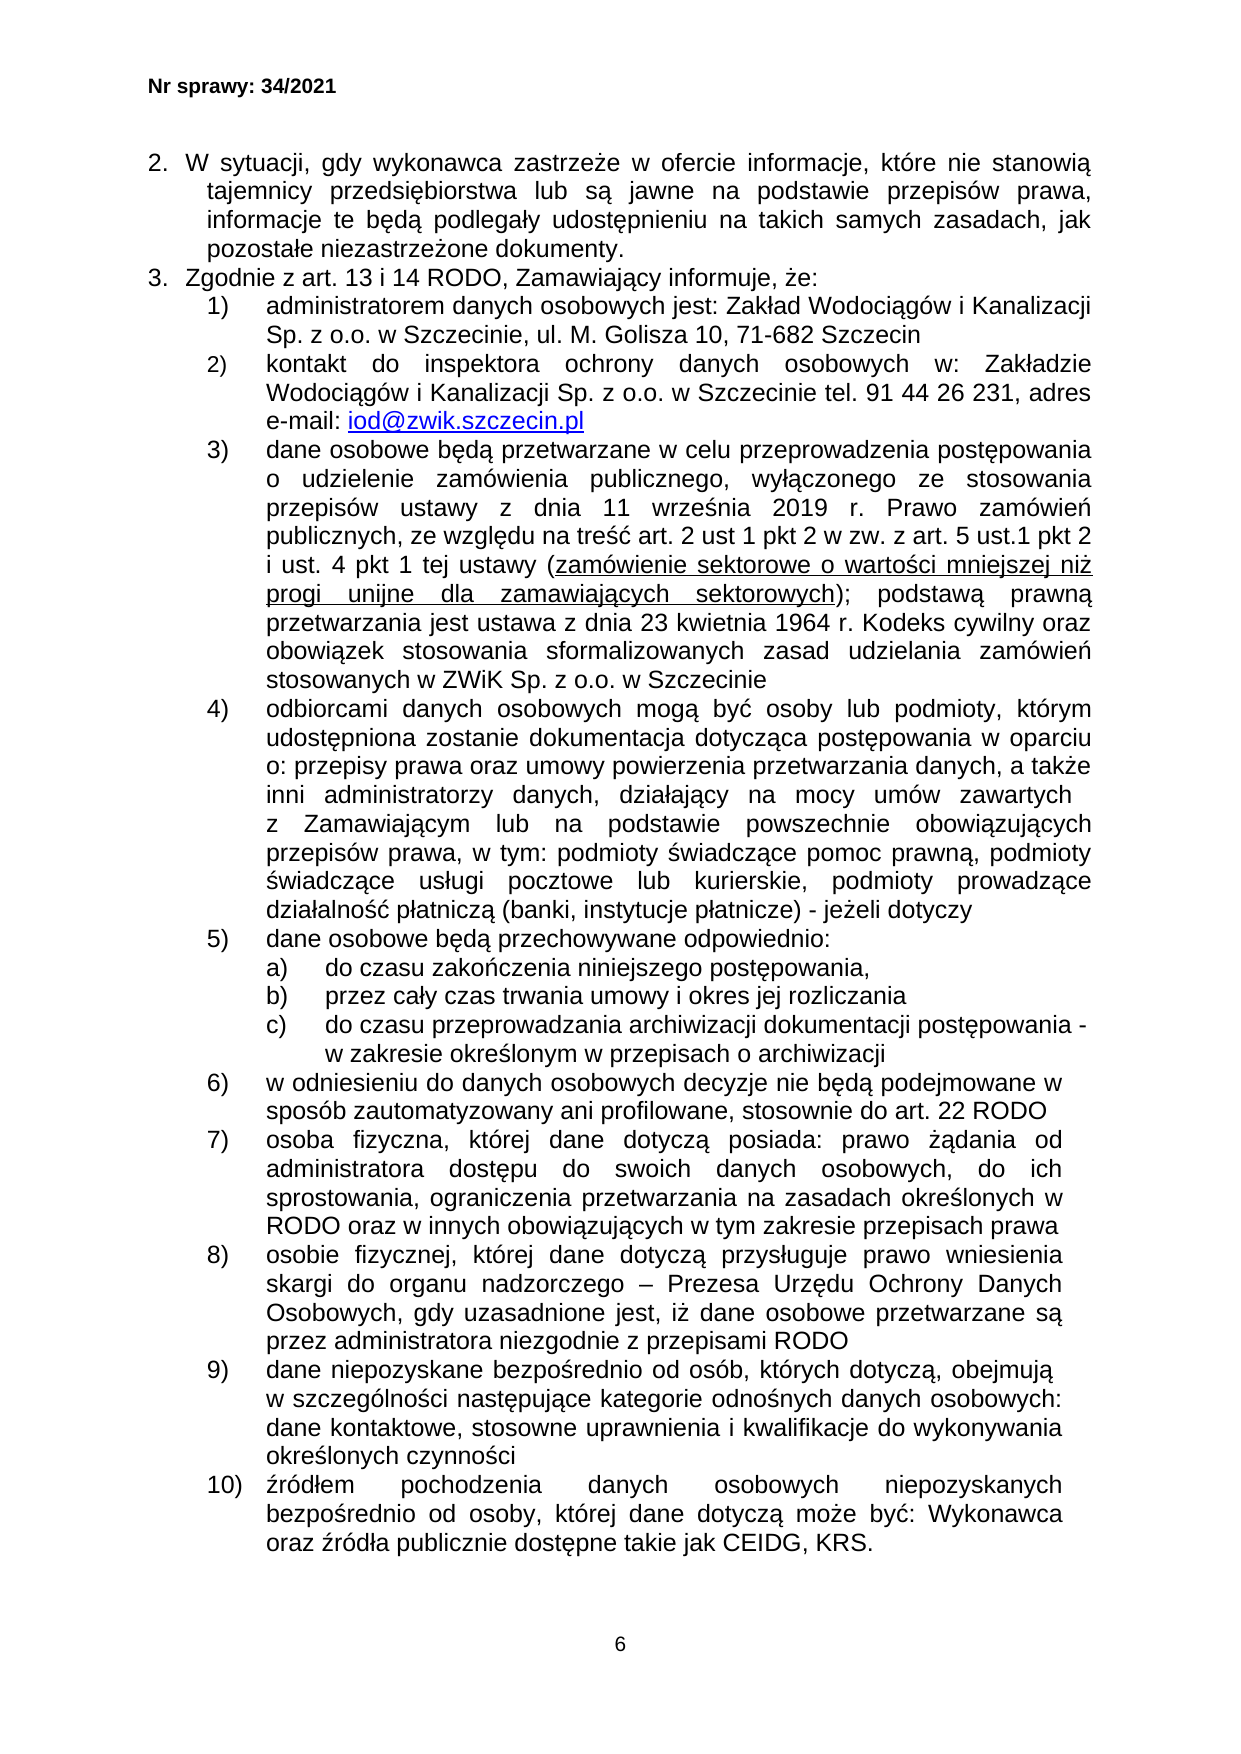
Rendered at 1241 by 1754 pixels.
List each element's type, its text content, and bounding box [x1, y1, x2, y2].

list administratorem danych osobowych jest: Zakład Wodociągów i Kanalizacji Sp. z o.o. w Szczecinie, ul. M. Golisza 10, 71-682 Szczecin [207, 291, 1093, 349]
list przez cały czas trwania umowy i okres jej rozliczania [266, 981, 1093, 1010]
list odbiorcami danych osobowych mogą być osoby lub podmioty, którym udostępniona zostanie dokumentacja dotycząca postępowania w oparciu o: przepisy prawa oraz umowy powierzenia przetwarzania danych, a także inni administratorzy danych, działający na mocy umów zawartych z Zamawiającym lub na podstawie powszechnie obowiązujących przepisów prawa, w tym: podmioty świadczące pomoc prawną, podmioty świadczące usługi pocztowe lub kurierskie, podmioty prowadzące działalność płatniczą (banki, instytucje płatnicze) - jeżeli dotyczy [207, 694, 1093, 924]
list osobie fizycznej, której dane dotyczą przysługuje prawo wniesienia skargi do organu nadzorczego – Prezesa Urzędu Ochrony Danych Osobowych, gdy uzasadnione jest, iż dane osobowe przetwarzane są przez administratora niezgodnie z przepisami RODO [207, 1240, 1063, 1355]
list do czasu zakończenia niniejszego postępowania, [266, 953, 1093, 981]
list kontakt do inspektora ochrony danych osobowych w: Zakładzie Wodociągów i Kanalizacji Sp. z o.o. w Szczecinie tel. 91 44 26 231, adres e-mail: iod@zwik.szczecin.pl [207, 349, 1093, 435]
list Zgodnie z art. 13 i 14 RODO, Zamawiający informuje, że: [148, 263, 1093, 291]
list dane osobowe będą przechowywane odpowiednio: [207, 924, 1093, 953]
list W sytuacji, gdy wykonawca zastrzeże w ofercie informacje, które nie stanowią tajemnicy przedsiębiorstwa lub są jawne na podstawie przepisów prawa, informacje te będą podlegały udostępnieniu na takich samych zasadach, jak pozostałe niezastrzeżone dokumenty. [148, 148, 1093, 263]
list osoba fizyczna, której dane dotyczą posiada: prawo żądania od administratora dostępu do swoich danych osobowych, do ich sprostowania, ograniczenia przetwarzania na zasadach określonych w RODO oraz w innych obowiązujących w tym zakresie przepisach prawa [207, 1125, 1063, 1240]
list źródłem pochodzenia danych osobowych niepozyskanych bezpośrednio od osoby, której dane dotyczą może być: Wykonawca oraz źródła publicznie dostępne takie jak CEIDG, KRS. [207, 1470, 1063, 1556]
list do czasu przeprowadzania archiwizacji dokumentacji postępowania - w zakresie określonym w przepisach o archiwizacji [266, 1010, 1093, 1068]
list dane osobowe będą przetwarzane w celu przeprowadzenia postępowania o udzielenie zamówienia publicznego, wyłączonego ze stosowania przepisów ustawy z dnia 11 września 2019 r. Prawo zamówień publicznych, ze względu na treść art. 2 ust 1 pkt 2 w zw. z art. 5 ust.1 pkt 2 i ust. 4 pkt 1 tej ustawy (zamówienie sektorowe o wartości mniejszej niż progi unijne dla zamawiających sektorowych); podstawą prawną przetwarzania jest ustawa z dnia 23 kwietnia 1964 r. Kodeks cywilny oraz obowiązek stosowania sformalizowanych zasad udzielania zamówień stosowanych w ZWiK Sp. z o.o. w Szczecinie [207, 435, 1093, 694]
list dane niepozyskane bezpośrednio od osób, których dotyczą, obejmują w szczególności następujące kategorie odnośnych danych osobowych: dane kontaktowe, stosowne uprawnienia i kwalifikacje do wykonywania określonych czynności [207, 1355, 1063, 1470]
list w odniesieniu do danych osobowych decyzje nie będą podejmowane w sposób zautomatyzowany ani profilowane, stosownie do art. 22 RODO [207, 1068, 1063, 1125]
